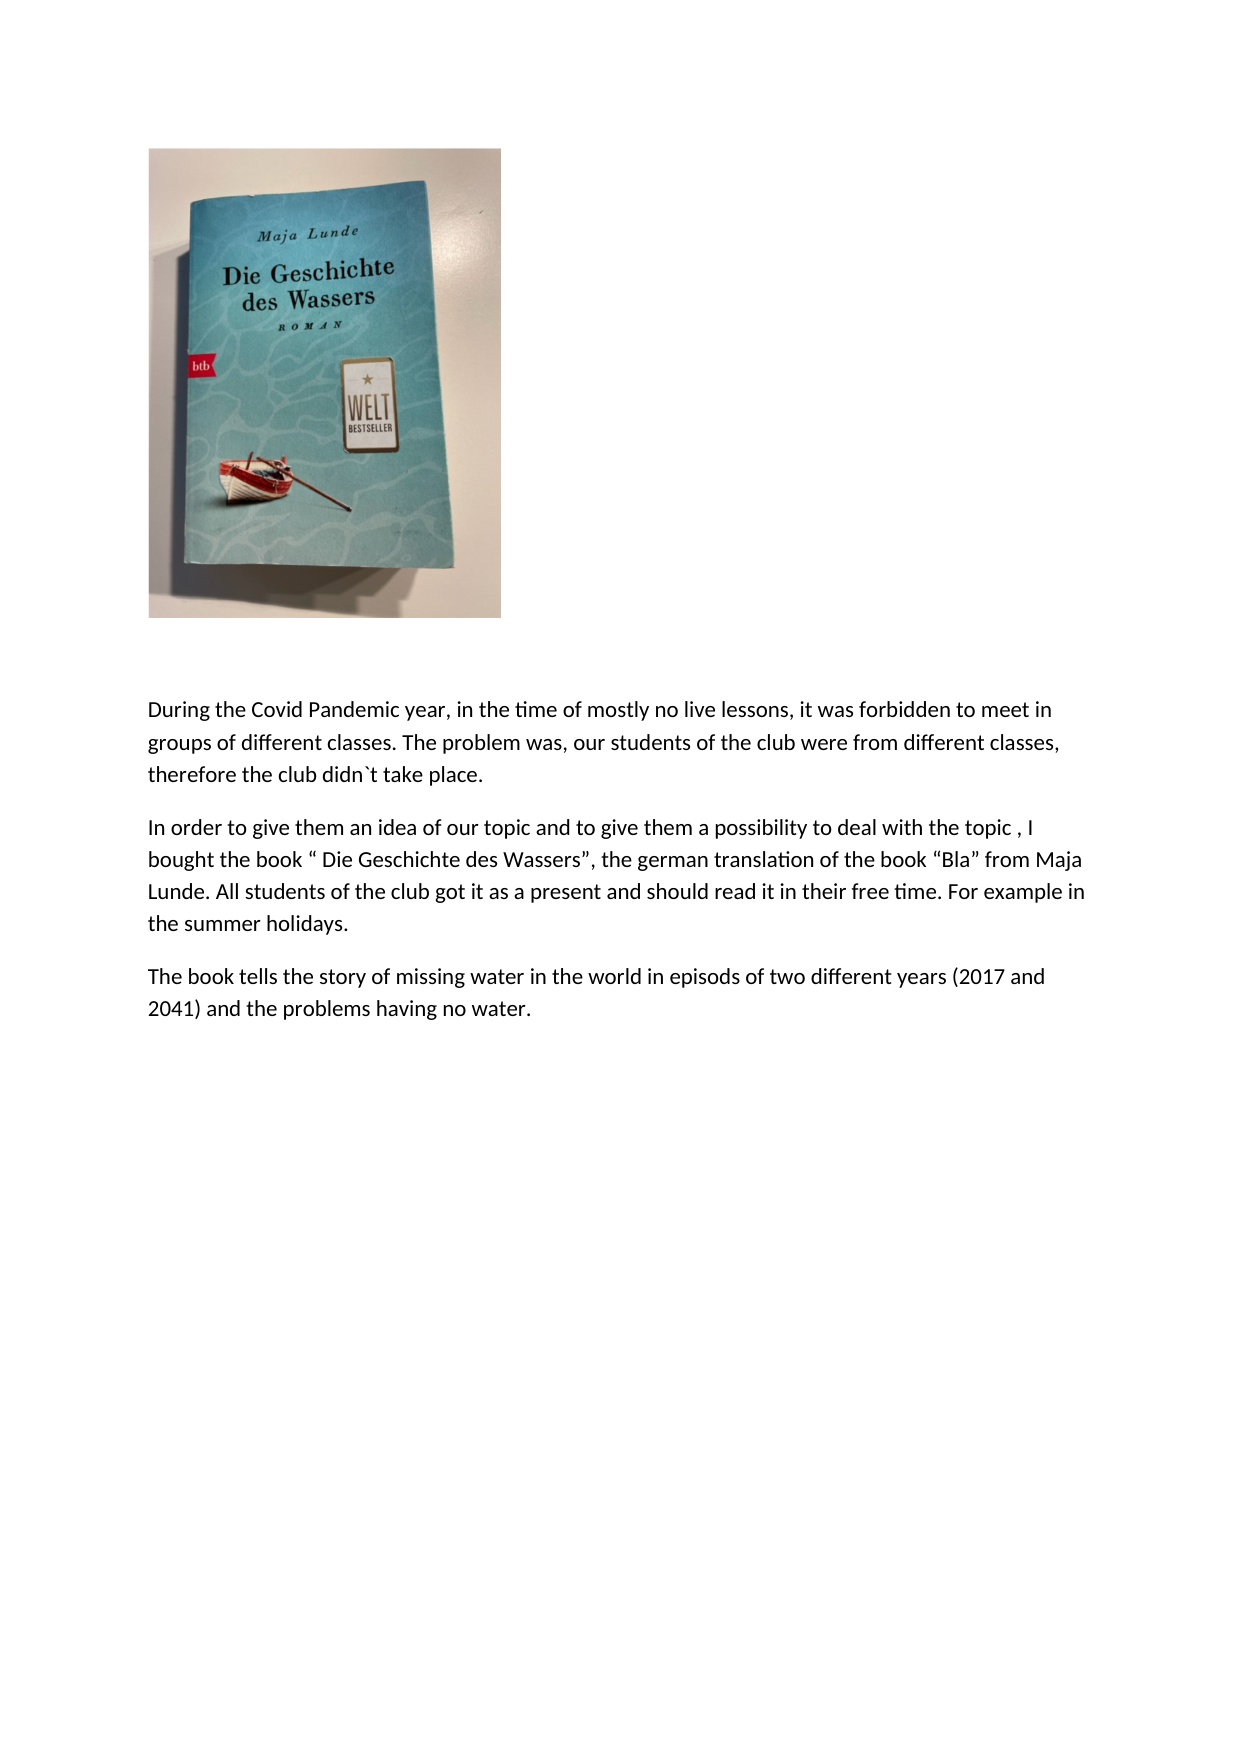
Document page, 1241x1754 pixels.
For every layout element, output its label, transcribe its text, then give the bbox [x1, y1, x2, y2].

text During the Covid Pandemic year, in the time of mostly no live lessons, it was forbidden to meet in groups of different classes. The problem was, our students of the club were from different classes, therefore the club didn`t take place. [148, 695, 1093, 788]
text In order to give them an idea of our topic and to give them a possibility to deal with the topic , I bought the book “ Die Geschichte des Wassers”, the german translation of the book “Bla” from Maja Lunde. All students of the club got it as a present and should read it in their free time. For example in the summer holidays. [148, 813, 1093, 937]
picture [149, 149, 501, 617]
text The book tells the story of missing water in the world in episods of two different years (2017 and 2041) and the problems having no water. [148, 962, 1093, 1023]
